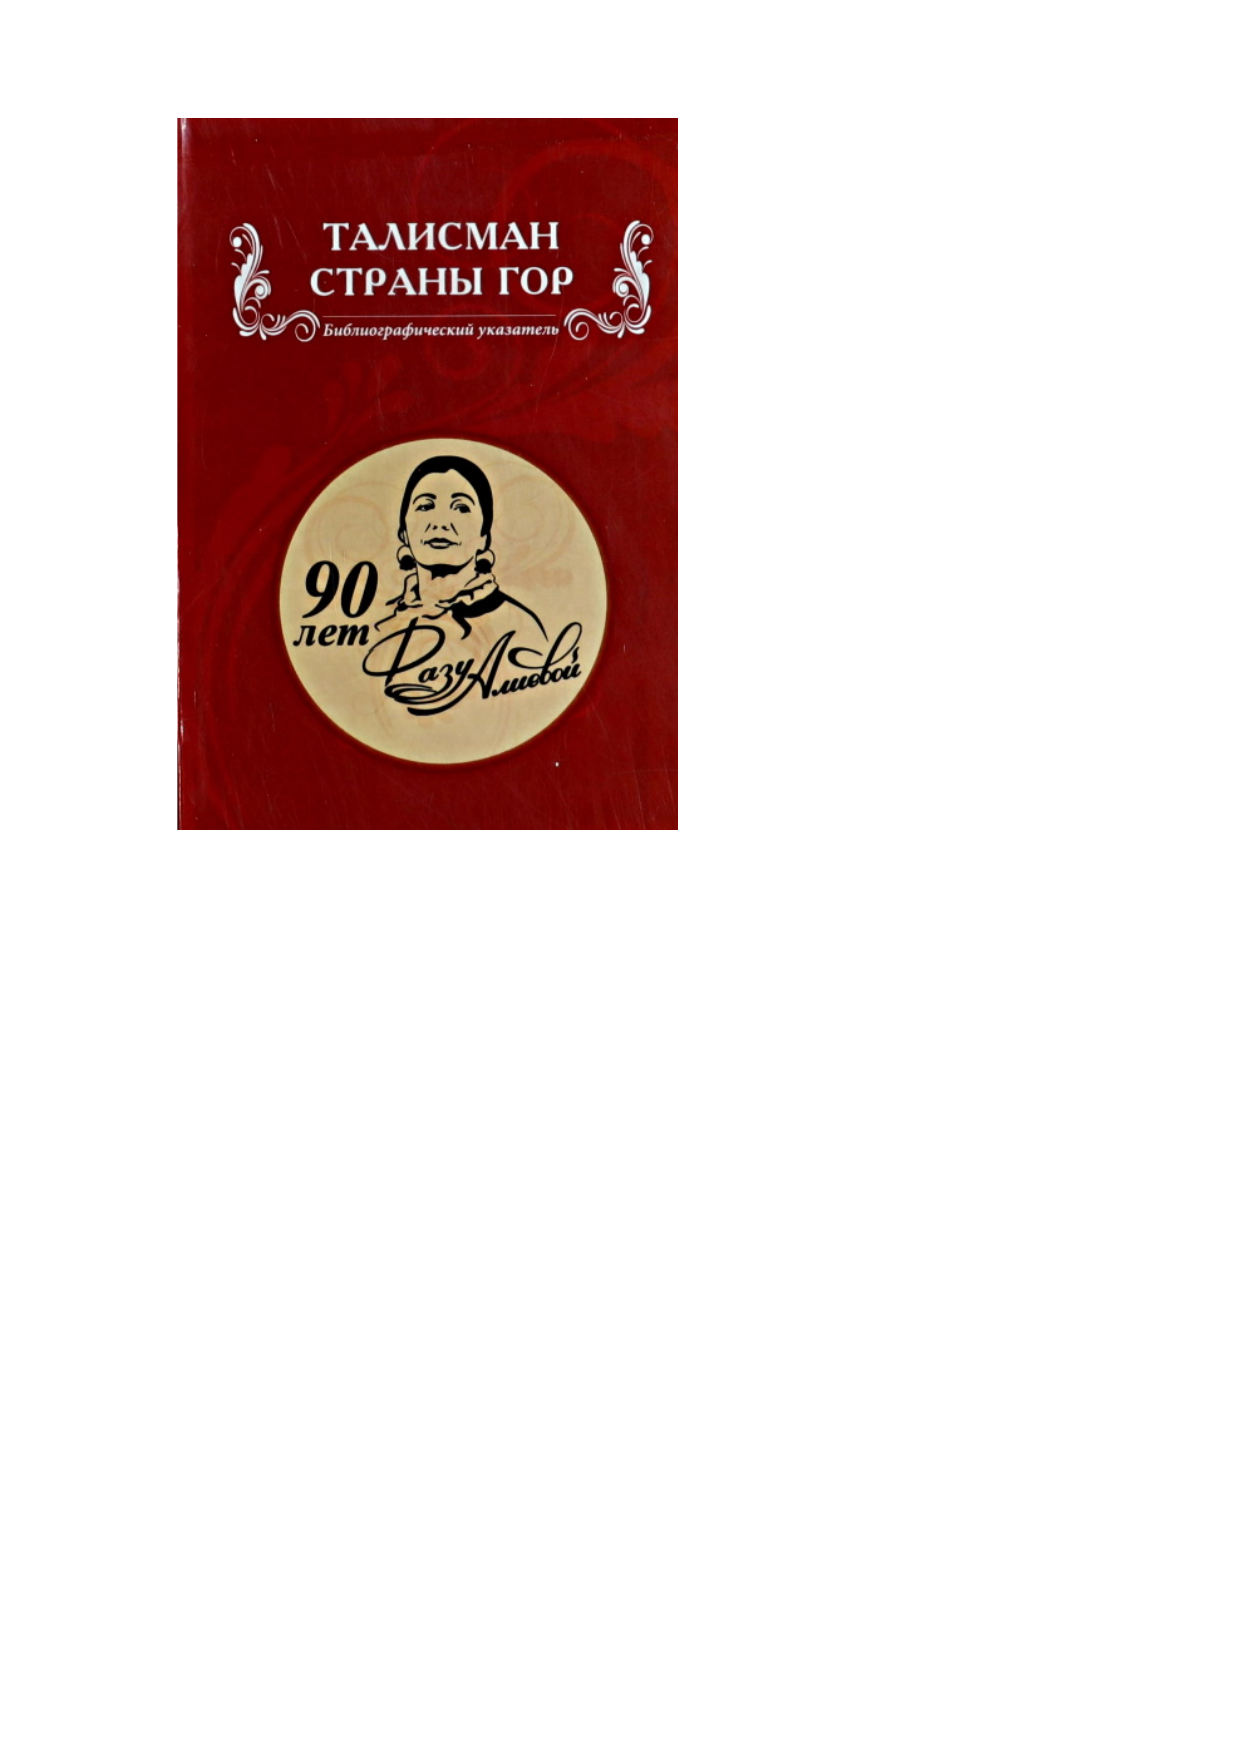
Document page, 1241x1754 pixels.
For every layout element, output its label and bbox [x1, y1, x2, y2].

picture [177, 118, 678, 830]
